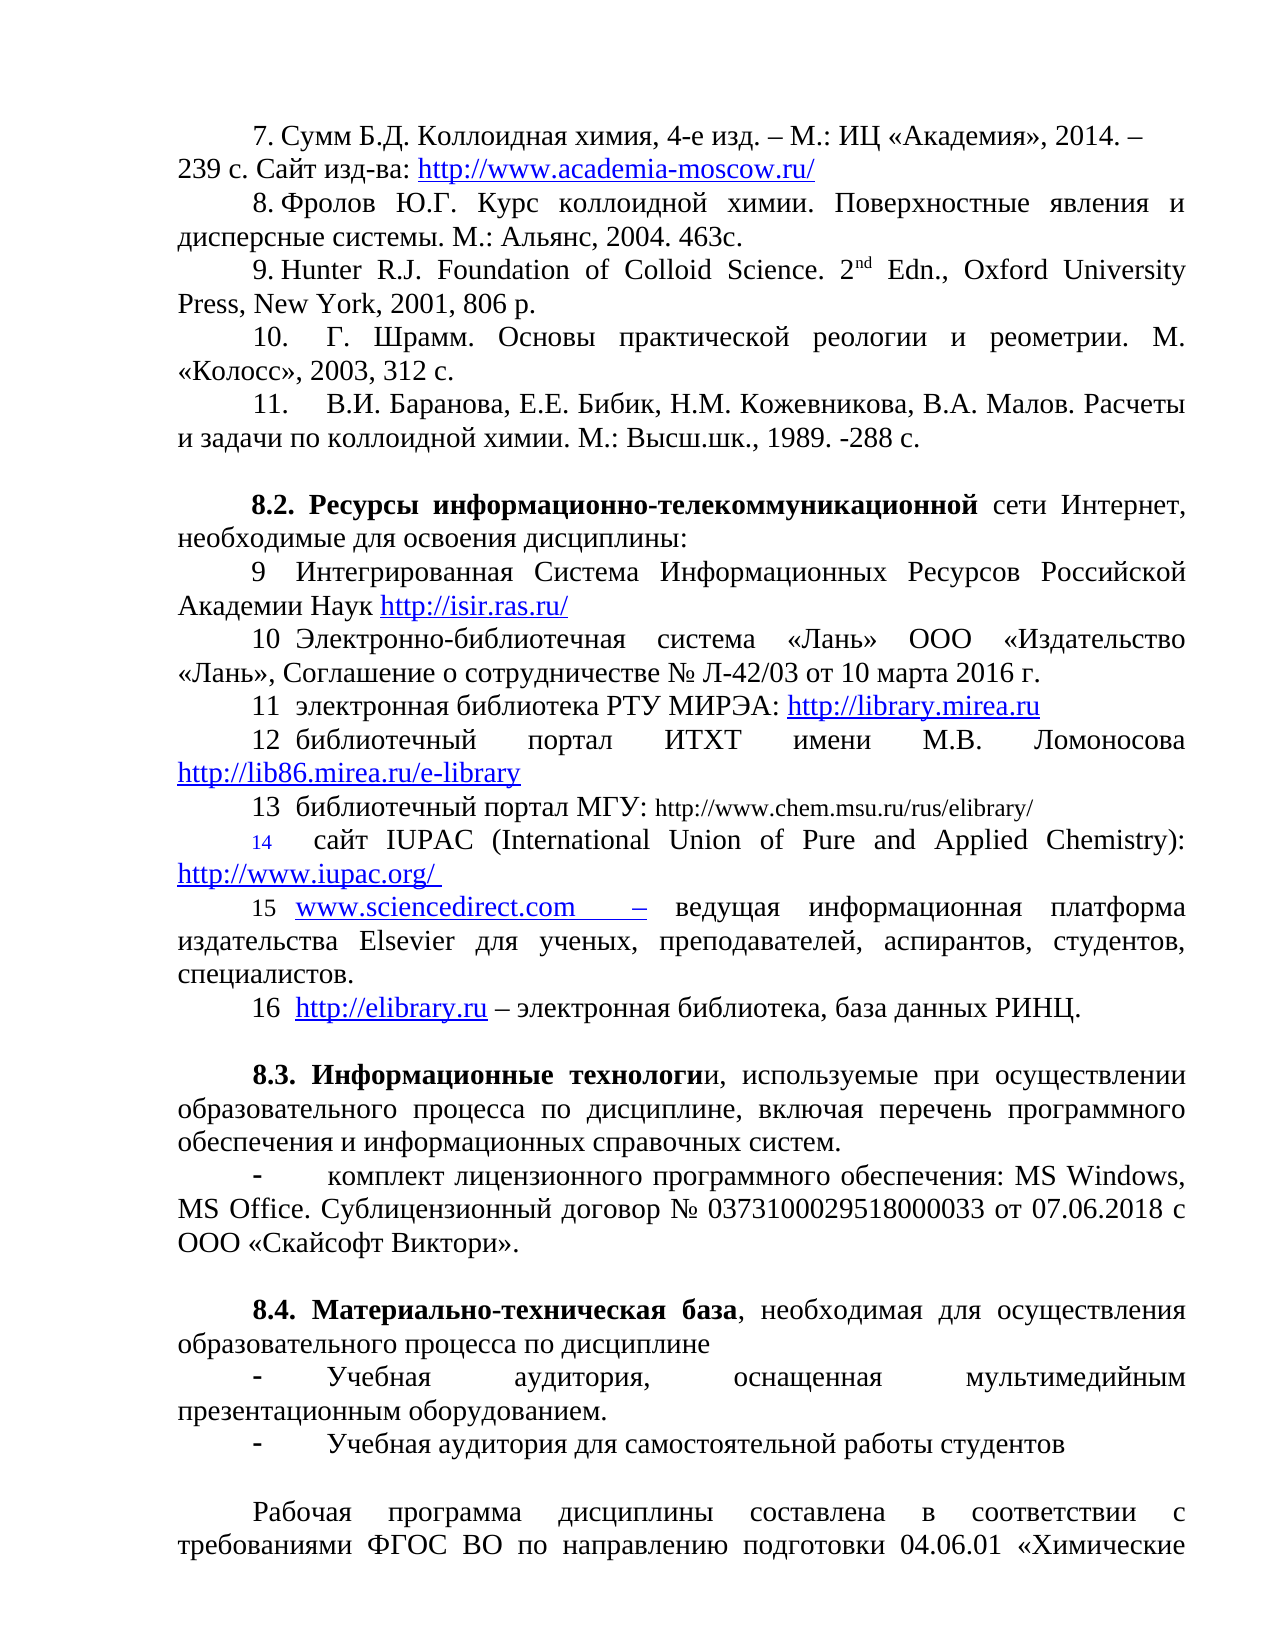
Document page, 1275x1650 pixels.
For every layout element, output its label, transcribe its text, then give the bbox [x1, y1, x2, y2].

list Интегрированная Cистема Информационных Ресурсов Российской Академии Наук http://isir.ras.ru/ [177, 554, 1186, 621]
text 8.4. Материально-техническая база, необходимая для осуществления образовательного процесса по дисциплине [177, 1292, 1186, 1359]
list комплект лицензионного программного обеспечения: MS Windows, MS Office. Сублицензионный договор № 0373100029518000033 от 07.06.2018 с ООО «Скайсофт Виктори». [177, 1158, 1186, 1259]
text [177, 1494, 1186, 1561]
list Г. Шрамм. Основы практической реологии и реометрии. М. «Колосс», 2003, 312 с. [177, 319, 1186, 386]
list http://elibrary.ru – электронная библиотека, база данных РИНЦ. [177, 990, 1186, 1024]
text 8.3. Информационные технологии, используемые при осуществлении образовательного процесса по дисциплине, включая перечень программного обеспечения и информационных справочных систем. [177, 1057, 1186, 1158]
list Учебная аудитория для самостоятельной работы студентов [177, 1426, 1186, 1460]
list библиотечный портал МГУ: http://www.chem.msu.ru/rus/elibrary/ [177, 789, 1186, 822]
list В.И. Баранова, Е.Е. Бибик, Н.М. Кожевникова, В.А. Малов. Расчеты и задачи по коллоидной химии. М.: Высш.шк., 1989. -288 с. [177, 386, 1186, 453]
list Фролов Ю.Г. Курс коллоидной химии. Поверхностные явления и дисперсные системы. М.: Альянс, 2004. 463с. [177, 185, 1186, 252]
list Hunter R.J. Foundation of Colloid Science. 2nd Edn., Oxford University Press, New York, 2001, 806 p. [177, 252, 1186, 319]
list Электронно-библиотечная система «Лань» ООО «Издательство «Лань», Соглашение о сотрудничестве № Л-42/03 от 10 марта 2016 г. [177, 621, 1186, 688]
list Учебная аудитория, оснащенная мультимедийным презентационным оборудованием. [177, 1359, 1186, 1426]
list www.sciencedirect.com – ведущая информационная платформа издательства Elsevier для ученых, преподавателей, аспирантов, студентов, специалистов. [177, 889, 1186, 990]
text 8.2. Ресурсы информационно-телекоммуникационной сети Интернет, необходимые для освоения дисциплины: [177, 487, 1186, 554]
list электронная библиотека РТУ МИРЭА: http://library.mirea.ru [177, 688, 1186, 722]
list сайт IUPAC (International Union of Pure and Applied Chemistry): http://www.iupac.org/ [177, 822, 1186, 889]
list библиотечный портал ИТХТ имени М.В. Ломоносова http://lib86.mirea.ru/e-library [177, 722, 1186, 789]
list Сумм Б.Д. Коллоидная химия, 4-е изд. – М.: ИЦ «Академия», 2014. – 239 с. Сайт изд-ва: http://www.academia-moscow.ru/ [177, 118, 1186, 185]
